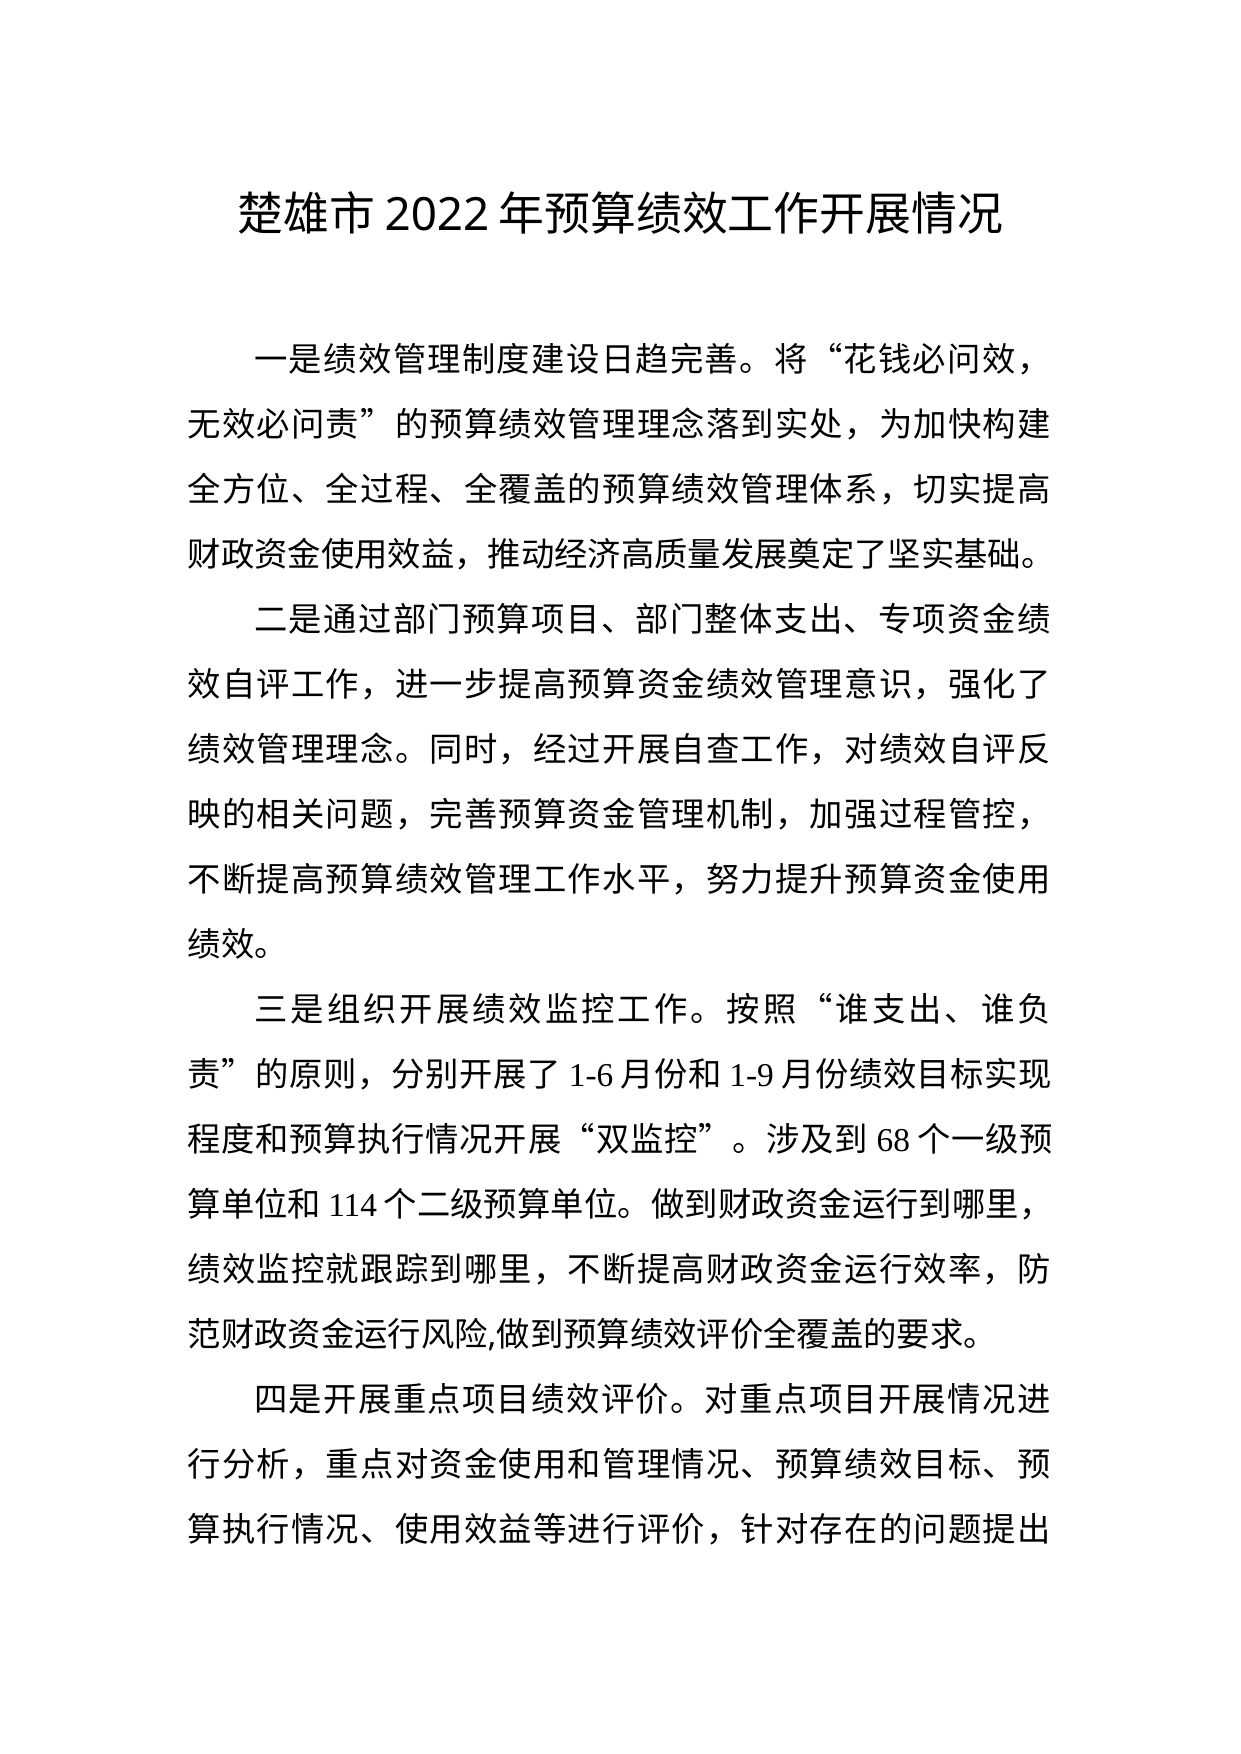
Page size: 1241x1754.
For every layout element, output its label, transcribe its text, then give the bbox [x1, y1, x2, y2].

text 三是组织开展绩效监控工作。按照“谁支出、谁负责”的原则，分别开展了1-6月份和1-9月份绩效目标实现程度和预算执行情况开展“双监控”。涉及到68个一级预算单位和114个二级预算单位。做到财政资金运行到哪里，绩效监控就跟踪到哪里，不断提高财政资金运行效率，防范财政资金运行风险,做到预算绩效评价全覆盖的要求。 [187, 974, 1053, 1364]
text 二是通过部门预算项目、部门整体支出、专项资金绩效自评工作，进一步提高预算资金绩效管理意识，强化了绩效管理理念。同时，经过开展自查工作，对绩效自评反映的相关问题，完善预算资金管理机制，加强过程管控，不断提高预算绩效管理工作水平，努力提升预算资金使用绩效。 [187, 584, 1053, 974]
text 楚雄市2022年预算绩效工作开展情况 [187, 162, 1053, 259]
text 一是绩效管理制度建设日趋完善。将“花钱必问效，无效必问责”的预算绩效管理理念落到实处，为加快构建全方位、全过程、全覆盖的预算绩效管理体系，切实提高财政资金使用效益，推动经济高质量发展奠定了坚实基础。 [187, 324, 1053, 584]
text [187, 1364, 1053, 1559]
